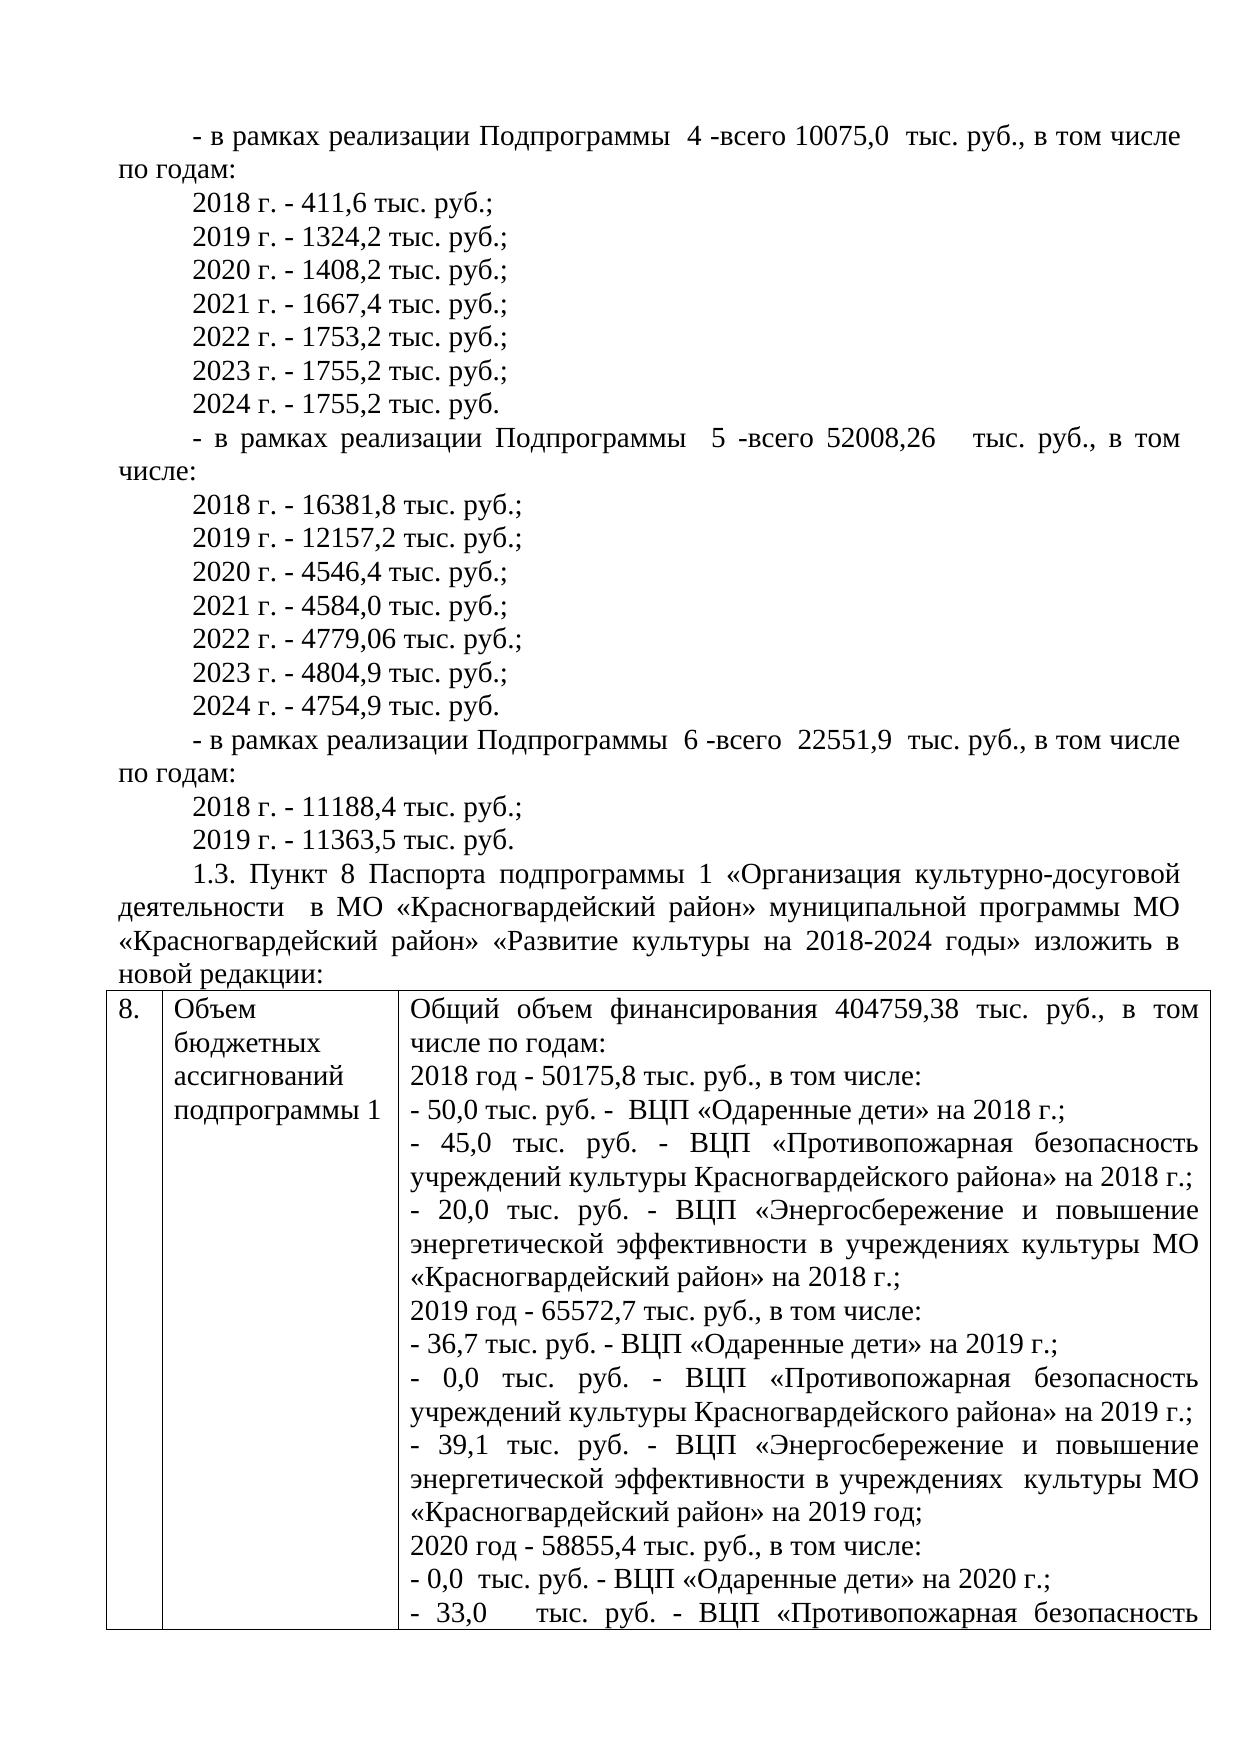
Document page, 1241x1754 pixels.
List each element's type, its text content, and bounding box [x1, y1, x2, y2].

text 2024 г. - 1755,2 тыс. руб. [118, 386, 1181, 420]
text 2019 г. - 1324,2 тыс. руб.; [118, 219, 1181, 252]
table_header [163, 991, 398, 1628]
text 1.3. Пункт 8 Паспорта подпрограммы 1 «Организация культурно-досуговой деятельности в МО «Красногвардейский район» муниципальной программы МО «Красногвардейский район» «Развитие культуры на 2018-2024 годы» изложить в новой редакции: [118, 856, 1181, 990]
text 2019 г. - 11363,5 тыс. руб. [118, 822, 1181, 856]
text - в рамках реализации Подпрограммы 6 -всего 22551,9 тыс. руб., в том числе по годам: [118, 722, 1181, 789]
text 2018 г. - 411,6 тыс. руб.; [118, 185, 1181, 219]
text 2022 г. - 1753,2 тыс. руб.; [118, 319, 1181, 353]
text 2021 г. - 1667,4 тыс. руб.; [118, 286, 1181, 319]
text 2023 г. - 1755,2 тыс. руб.; [118, 353, 1181, 386]
text 2020 г. - 4546,4 тыс. руб.; [118, 554, 1181, 588]
table_header 8. [107, 991, 162, 1628]
text 2022 г. - 4779,06 тыс. руб.; [118, 621, 1181, 655]
text 2020 г. - 1408,2 тыс. руб.; [118, 252, 1181, 286]
text 2024 г. - 4754,9 тыс. руб. [118, 688, 1181, 722]
text 2021 г. - 4584,0 тыс. руб.; [118, 588, 1181, 621]
text - в рамках реализации Подпрограммы 5 -всего 52008,26 тыс. руб., в том числе: [118, 420, 1181, 487]
text 2023 г. - 4804,9 тыс. руб.; [118, 655, 1181, 688]
text 2019 г. - 12157,2 тыс. руб.; [118, 521, 1181, 554]
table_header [399, 991, 1210, 1628]
text 2018 г. - 11188,4 тыс. руб.; [118, 789, 1181, 822]
text - в рамках реализации Подпрограммы 4 -всего 10075,0 тыс. руб., в том числе по годам: [118, 118, 1181, 185]
text 2018 г. - 16381,8 тыс. руб.; [118, 487, 1181, 521]
